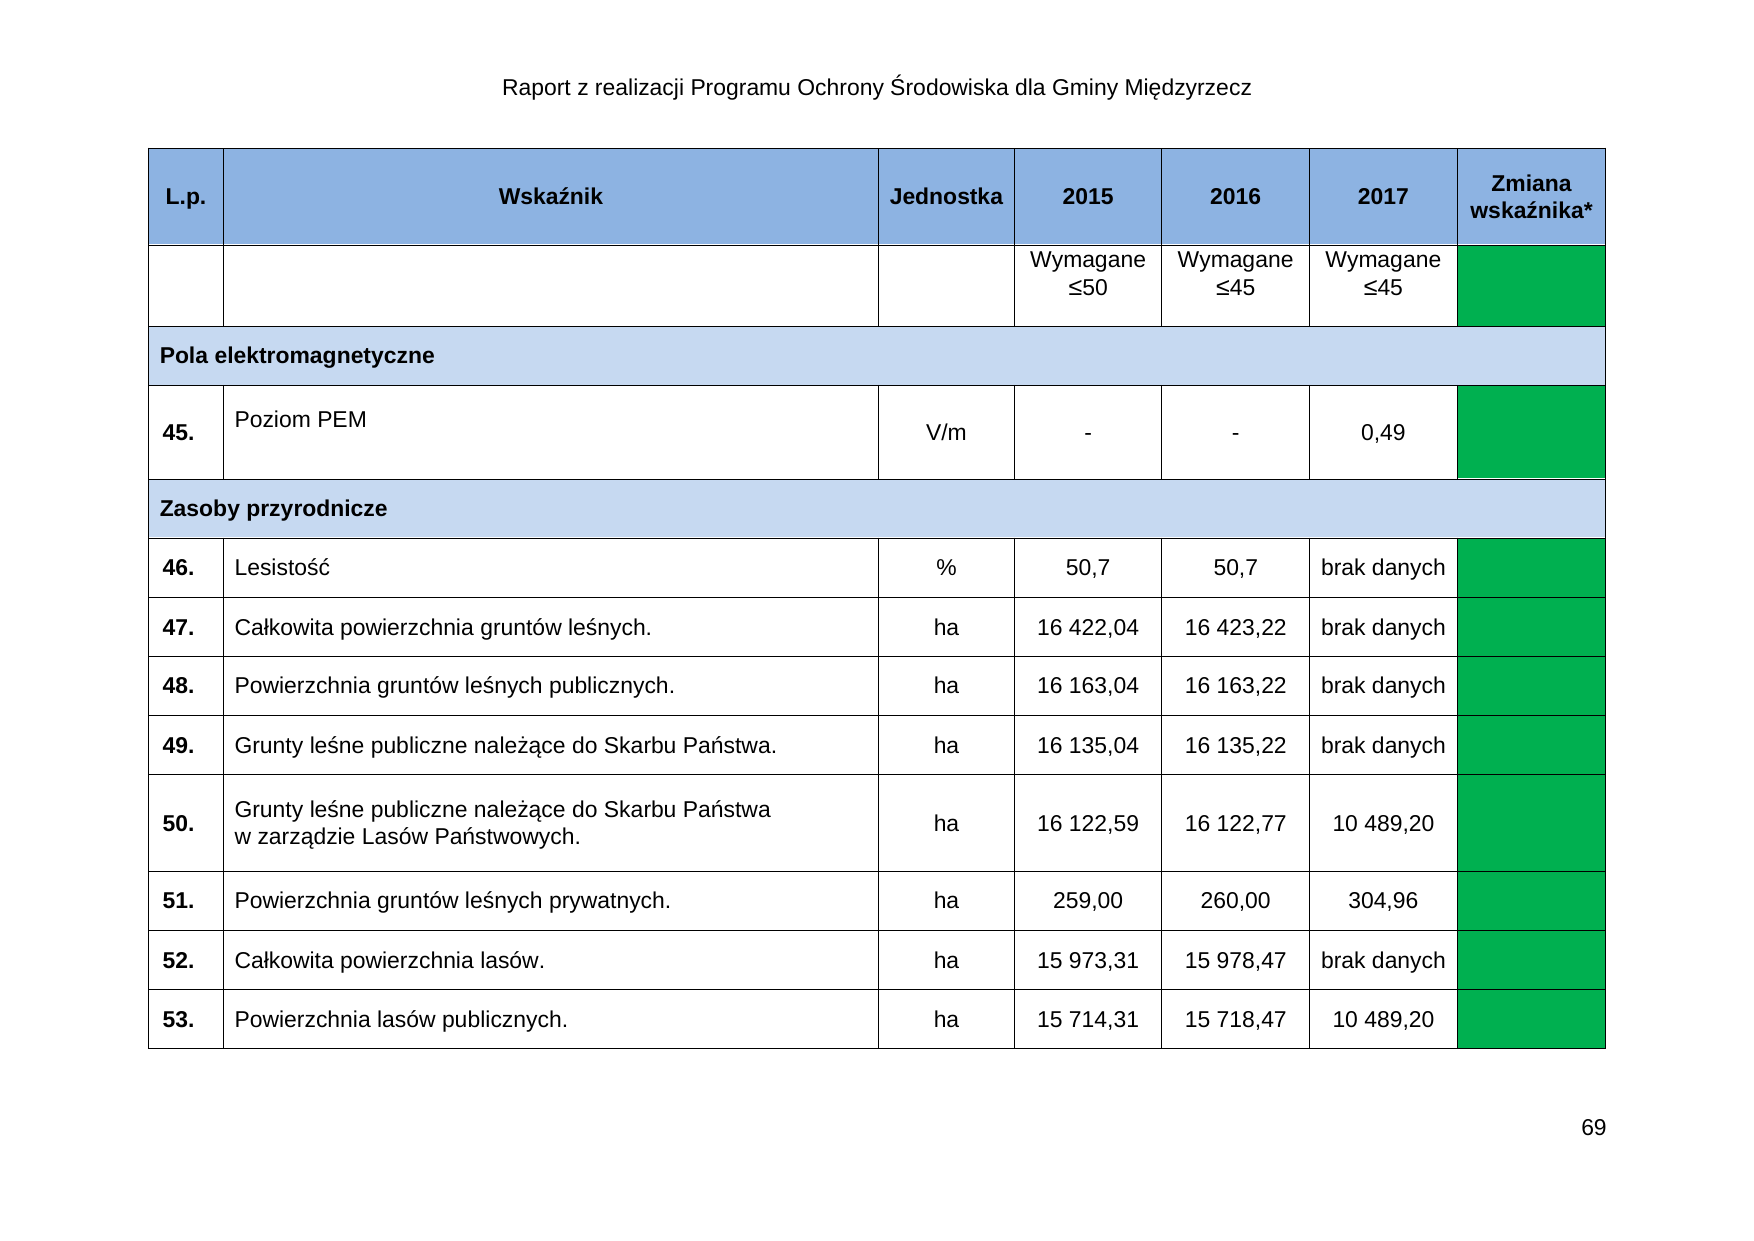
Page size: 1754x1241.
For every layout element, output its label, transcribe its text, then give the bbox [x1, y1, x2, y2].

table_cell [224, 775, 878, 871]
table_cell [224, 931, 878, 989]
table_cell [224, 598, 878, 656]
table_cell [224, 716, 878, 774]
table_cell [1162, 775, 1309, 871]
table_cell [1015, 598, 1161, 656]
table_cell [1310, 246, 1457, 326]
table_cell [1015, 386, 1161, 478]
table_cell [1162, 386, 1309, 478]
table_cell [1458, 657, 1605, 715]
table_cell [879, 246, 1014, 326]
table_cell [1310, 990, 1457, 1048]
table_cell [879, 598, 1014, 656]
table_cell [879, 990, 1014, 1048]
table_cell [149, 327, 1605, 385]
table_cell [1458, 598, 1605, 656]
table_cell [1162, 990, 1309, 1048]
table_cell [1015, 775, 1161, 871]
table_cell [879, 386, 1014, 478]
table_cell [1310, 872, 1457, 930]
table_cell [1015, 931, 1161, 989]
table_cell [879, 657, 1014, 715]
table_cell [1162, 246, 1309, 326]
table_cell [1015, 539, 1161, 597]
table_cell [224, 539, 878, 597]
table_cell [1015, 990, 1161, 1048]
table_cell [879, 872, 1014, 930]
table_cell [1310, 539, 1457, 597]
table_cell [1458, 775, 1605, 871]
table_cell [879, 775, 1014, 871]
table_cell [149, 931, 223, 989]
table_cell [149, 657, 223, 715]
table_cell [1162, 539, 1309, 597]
table_header L.p. [149, 149, 223, 244]
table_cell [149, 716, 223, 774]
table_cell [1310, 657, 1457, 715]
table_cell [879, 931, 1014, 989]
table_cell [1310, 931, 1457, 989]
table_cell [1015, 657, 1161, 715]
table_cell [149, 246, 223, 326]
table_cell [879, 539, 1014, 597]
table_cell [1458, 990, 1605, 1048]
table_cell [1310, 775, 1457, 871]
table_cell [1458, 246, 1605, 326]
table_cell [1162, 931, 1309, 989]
table_header 2017 [1310, 149, 1457, 244]
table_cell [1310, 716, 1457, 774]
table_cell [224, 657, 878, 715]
table_header Zmiana wskaźnika* [1458, 149, 1605, 244]
table_header 2016 [1162, 149, 1309, 244]
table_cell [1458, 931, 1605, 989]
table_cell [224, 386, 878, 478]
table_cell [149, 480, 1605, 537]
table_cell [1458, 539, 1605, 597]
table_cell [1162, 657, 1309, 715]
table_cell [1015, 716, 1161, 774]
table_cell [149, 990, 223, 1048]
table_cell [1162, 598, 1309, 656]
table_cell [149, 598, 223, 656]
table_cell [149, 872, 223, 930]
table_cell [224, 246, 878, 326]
table_header Wskaźnik [224, 149, 878, 244]
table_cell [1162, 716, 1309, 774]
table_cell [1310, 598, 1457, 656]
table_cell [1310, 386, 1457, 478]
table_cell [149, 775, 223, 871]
table_header Jednostka [879, 149, 1014, 244]
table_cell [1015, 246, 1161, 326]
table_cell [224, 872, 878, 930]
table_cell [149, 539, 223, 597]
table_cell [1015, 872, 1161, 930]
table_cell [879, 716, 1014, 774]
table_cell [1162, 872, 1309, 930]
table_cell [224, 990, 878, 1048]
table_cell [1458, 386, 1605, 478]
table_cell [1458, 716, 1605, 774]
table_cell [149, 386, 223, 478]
table_header 2015 [1015, 149, 1161, 244]
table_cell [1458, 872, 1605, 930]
